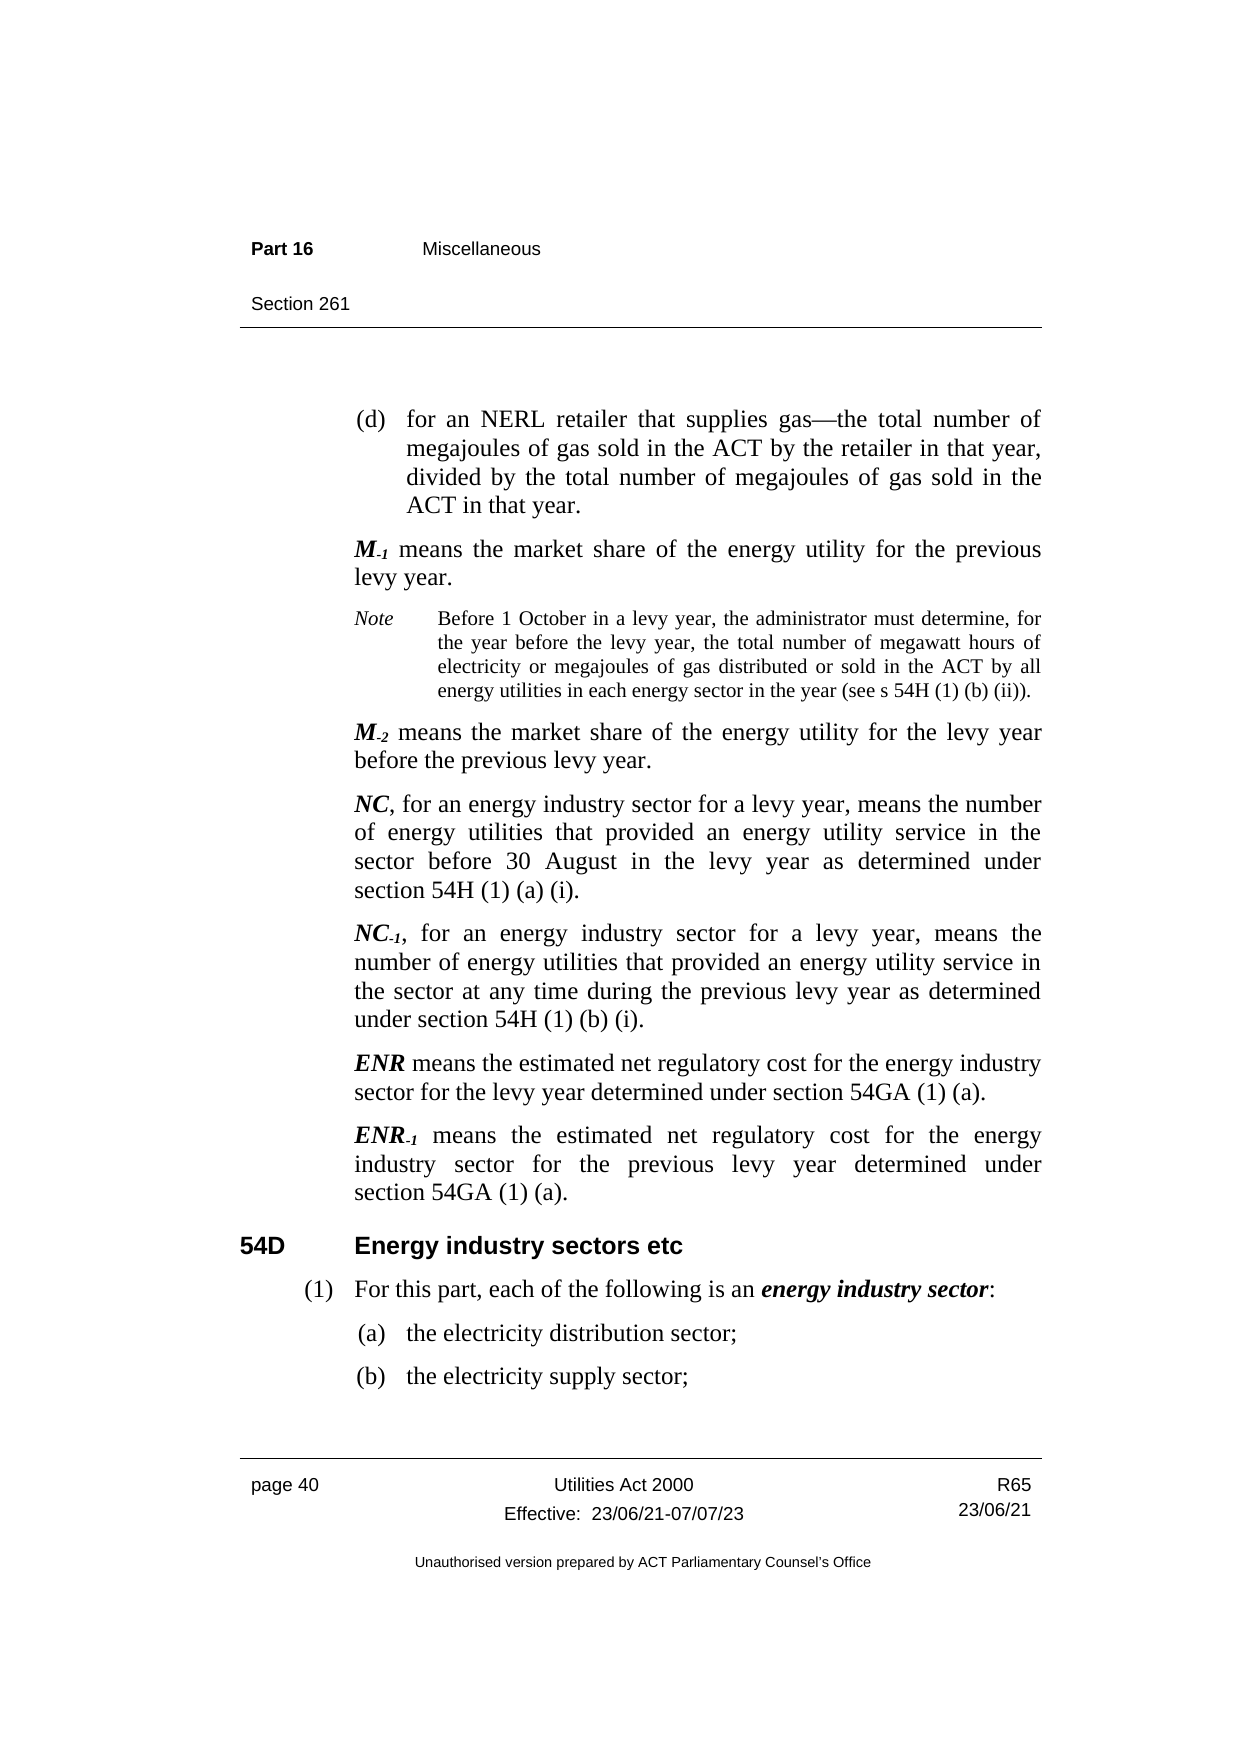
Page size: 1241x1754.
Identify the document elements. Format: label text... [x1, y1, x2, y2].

text M-1 means the market share of the energy utility for the previous levy year. [354, 534, 1042, 591]
text (d) for an NERL retailer that supplies gas—the total number of megajoules of gas sold in the ACT by the retailer in that year, divided by the total number of megajoules of gas sold in the ACT in that year. [239, 404, 1042, 519]
text (1) For this part, each of the following is an energy industry sector: [239, 1274, 1042, 1303]
text (b) the electricity supply sector; [239, 1361, 1042, 1390]
text ENR-1 means the estimated net regulatory cost for the energy industry sector for the previous levy year determined under section 54GA (1) (a). [354, 1120, 1042, 1206]
text NC, for an energy industry sector for a levy year, means the number of energy utilities that provided an energy utility service in the sector before 30 August in the levy year as determined under section 54H (1) (a) (i). [354, 789, 1042, 904]
text (a) the electricity distribution sector; [239, 1318, 1042, 1347]
text ENR means the estimated net regulatory cost for the energy industry sector for the levy year determined under section 54GA (1) (a). [354, 1048, 1042, 1105]
text 54D Energy industry sectors etc [239, 1231, 1042, 1260]
text Note Before 1 October in a levy year, the administrator must determine, for the year before the levy year, the total number of megawatt hours of electricity or megajoules of gas distributed or sold in the ACT by all energy utilities in each energy sector in the year (see s 54H (1) (b) (ii)). [354, 606, 1042, 702]
text NC-1, for an energy industry sector for a levy year, means the number of energy utilities that provided an energy utility service in the sector at any time during the previous levy year as determined under section 54H (1) (b) (i). [354, 918, 1042, 1033]
text M-2 means the market share of the energy utility for the levy year before the previous levy year. [354, 717, 1042, 774]
